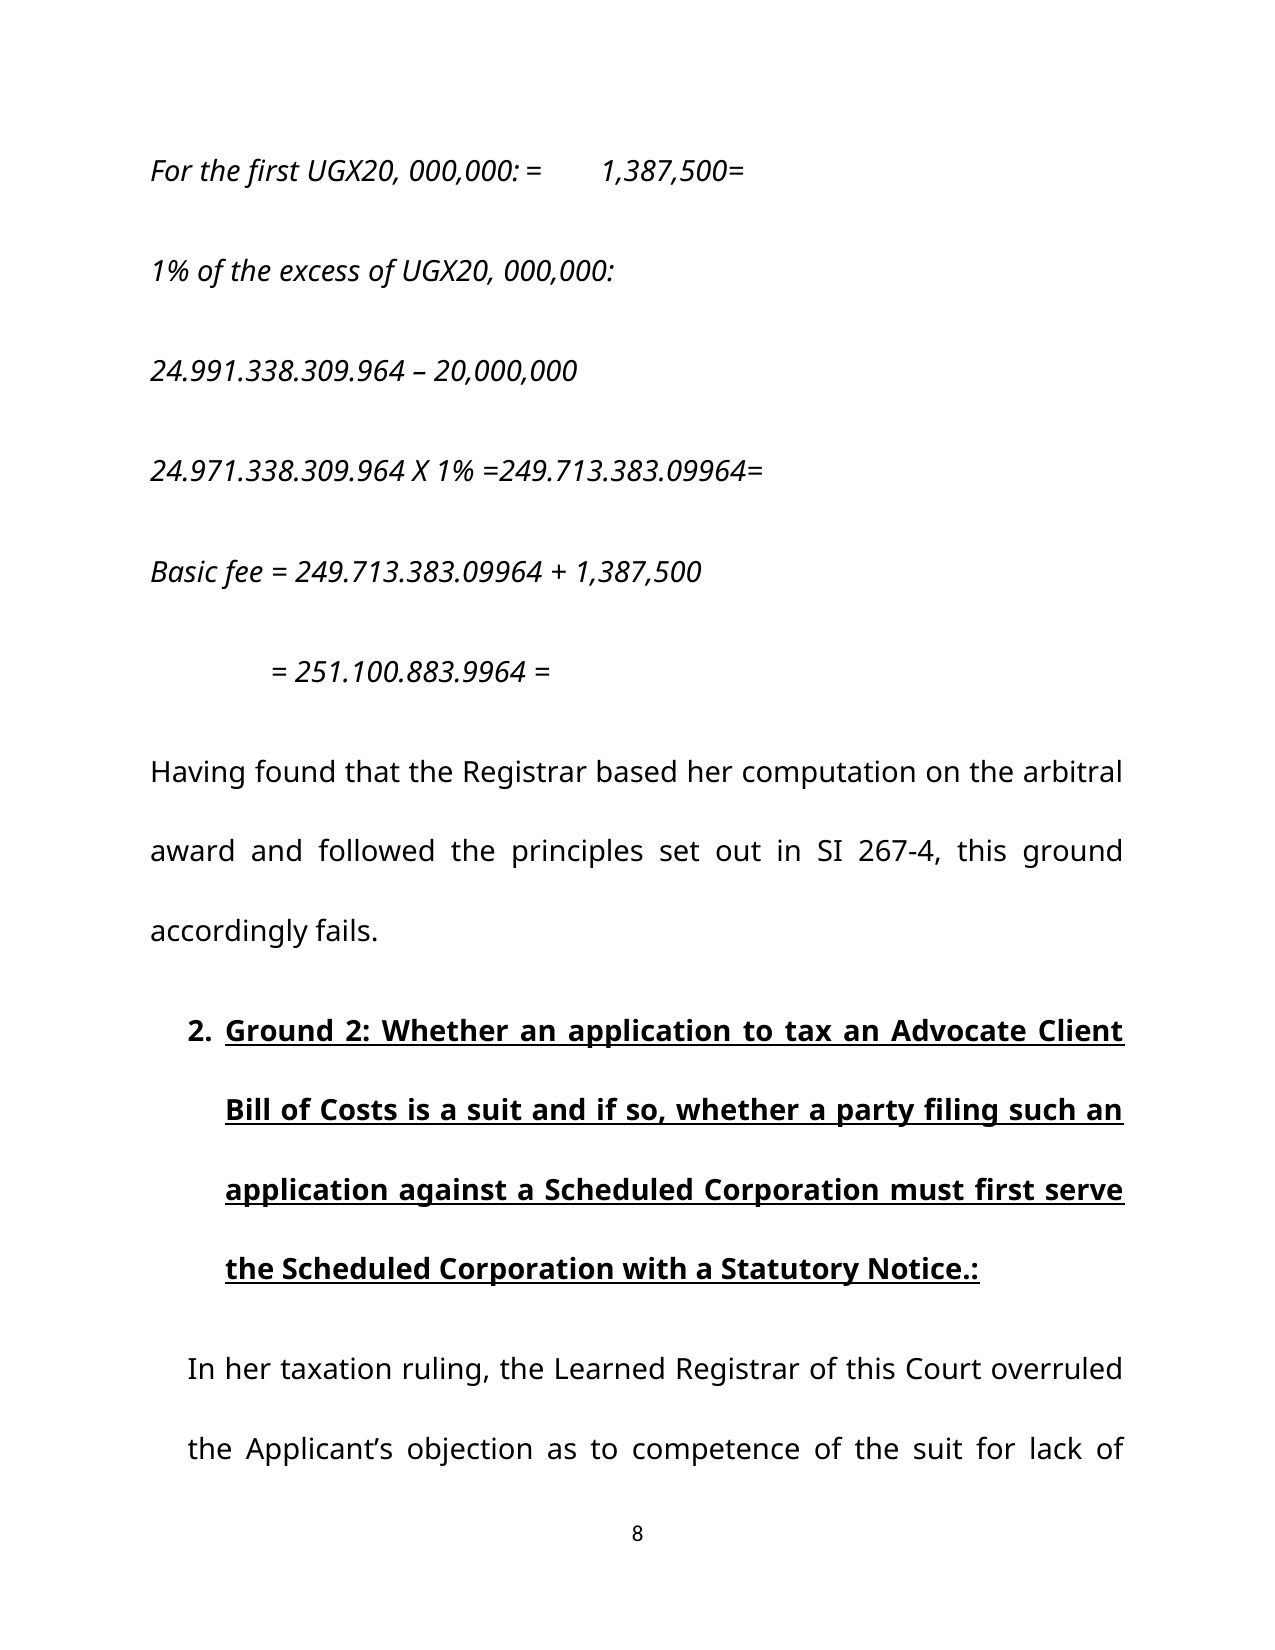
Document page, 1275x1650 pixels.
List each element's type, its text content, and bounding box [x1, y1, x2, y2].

text 24.971.338.309.964 X 1% =249.713.383.09964= [150, 451, 1125, 490]
text 1% of the excess of UGX20, 000,000: [150, 250, 1125, 290]
list Ground 2: Whether an application to tax an Advocate Client Bill of Costs is a suit and if so, whether a party filing such an application against a Scheduled Corporation must first serve the Scheduled Corporation with a Statutory Notice.: [187, 1010, 1125, 1288]
text = 251.100.883.9964 = [150, 651, 1125, 691]
text Having found that the Registrar based her computation on the arbitral award and followed the principles set out in SI 267-4, this ground accordingly fails. [150, 751, 1125, 950]
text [187, 1348, 1125, 1468]
text 24.991.338.309.964 – 20,000,000 [150, 350, 1125, 390]
text For the first UGX20, 000,000: = 1,387,500= [150, 150, 1125, 190]
text Basic fee = 249.713.383.09964 + 1,387,500 [150, 551, 1125, 591]
